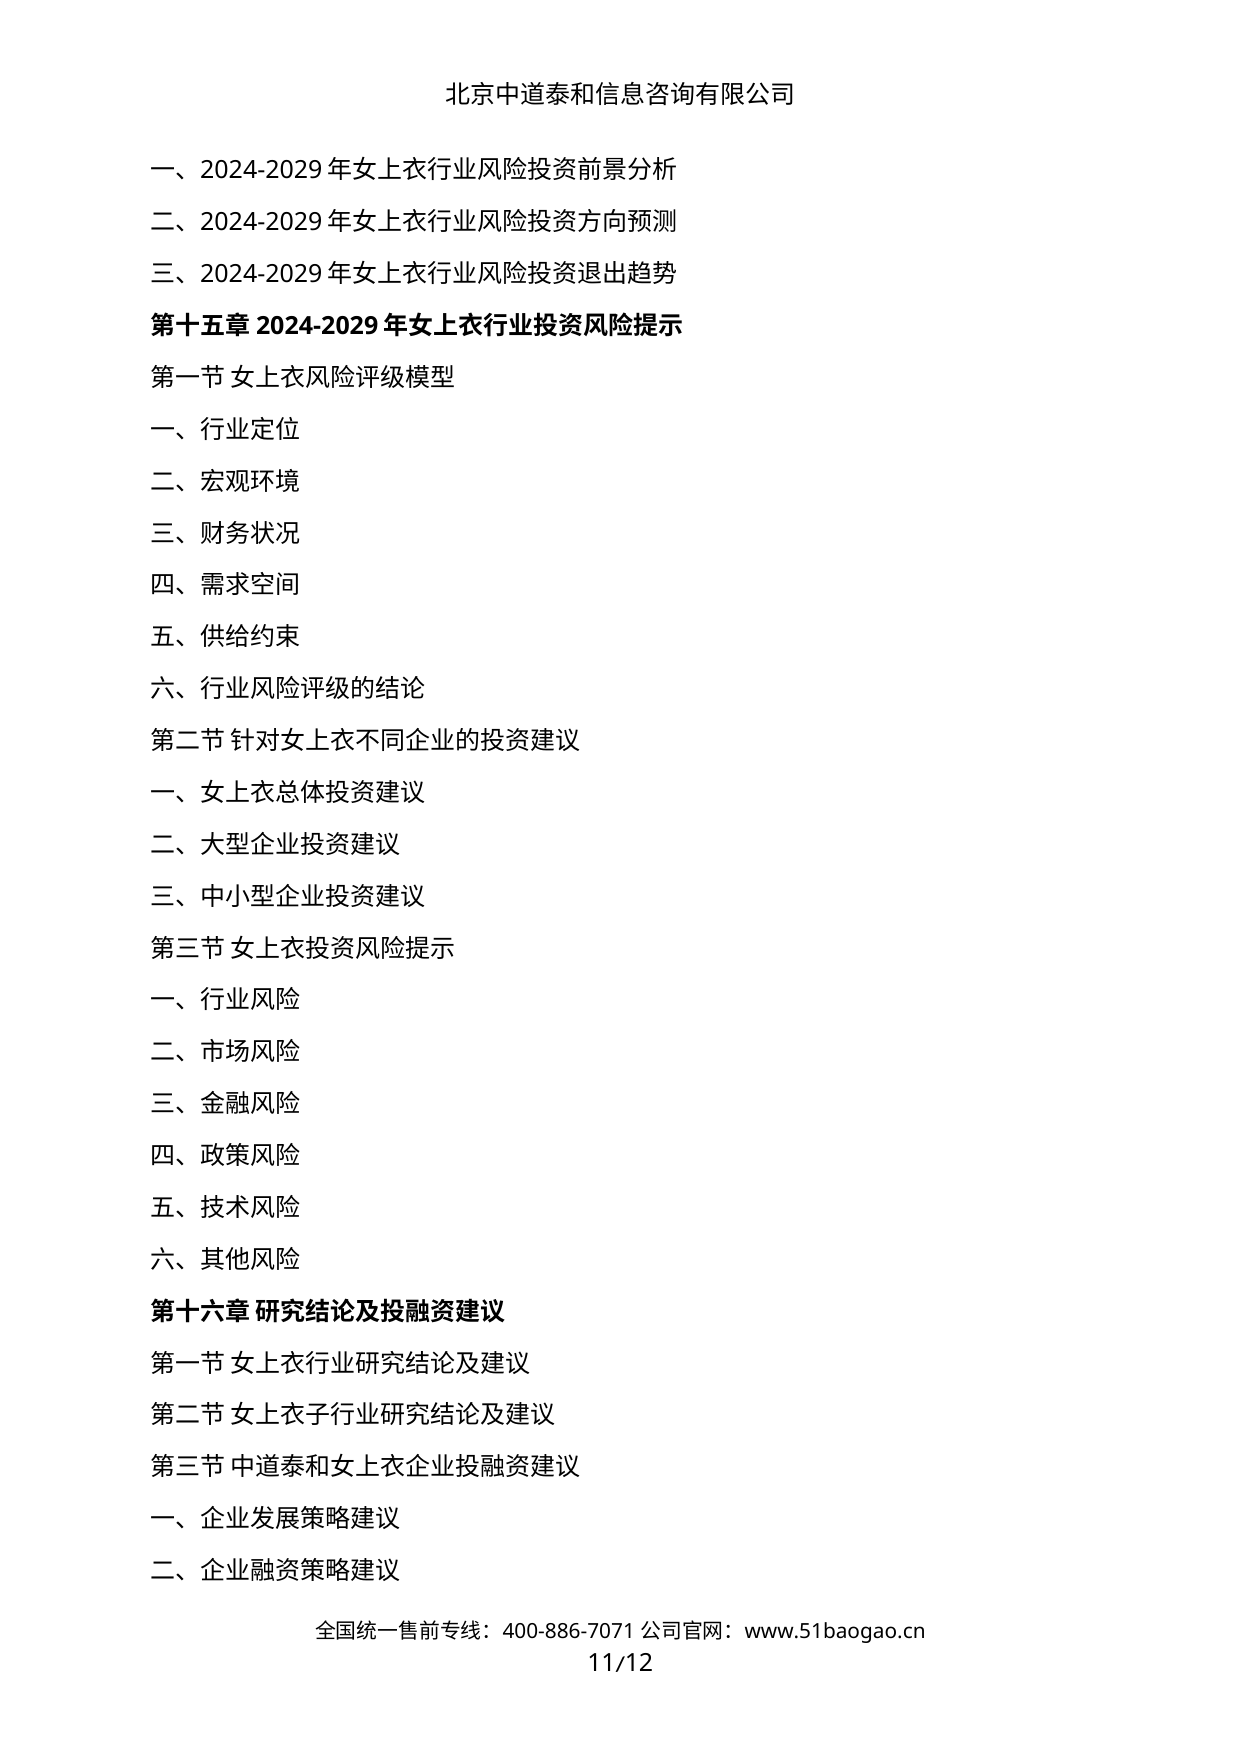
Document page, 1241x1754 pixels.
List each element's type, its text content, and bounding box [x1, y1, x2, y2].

text 一、行业风险 [150, 980, 1090, 1016]
text 第十五章 2024-2029年女上衣行业投资风险提示 [150, 306, 1090, 342]
text 第一节 女上衣风险评级模型 [150, 357, 1090, 394]
text 六、其他风险 [150, 1239, 1090, 1276]
text 一、行业定位 [150, 409, 1090, 446]
text 一、企业发展策略建议 [150, 1499, 1090, 1535]
text 第三节 女上衣投资风险提示 [150, 928, 1090, 964]
text 二、2024-2029年女上衣行业风险投资方向预测 [150, 202, 1090, 238]
text 二、企业融资策略建议 [150, 1551, 1090, 1587]
text 二、宏观环境 [150, 461, 1090, 497]
text 五、技术风险 [150, 1187, 1090, 1224]
text 五、供给约束 [150, 617, 1090, 653]
text 二、市场风险 [150, 1032, 1090, 1068]
text 四、需求空间 [150, 565, 1090, 601]
text 第二节 女上衣子行业研究结论及建议 [150, 1395, 1090, 1431]
text 三、2024-2029年女上衣行业风险投资退出趋势 [150, 254, 1090, 290]
text 三、金融风险 [150, 1084, 1090, 1120]
text 第三节 中道泰和女上衣企业投融资建议 [150, 1447, 1090, 1483]
text 二、大型企业投资建议 [150, 824, 1090, 861]
text 第十六章 研究结论及投融资建议 [150, 1291, 1090, 1327]
text 四、政策风险 [150, 1136, 1090, 1172]
text 第一节 女上衣行业研究结论及建议 [150, 1343, 1090, 1379]
text 三、中小型企业投资建议 [150, 876, 1090, 912]
text 一、2024-2029年女上衣行业风险投资前景分析 [150, 150, 1090, 186]
text 三、财务状况 [150, 513, 1090, 549]
text 六、行业风险评级的结论 [150, 669, 1090, 705]
text 一、女上衣总体投资建议 [150, 772, 1090, 809]
text 第二节 针对女上衣不同企业的投资建议 [150, 721, 1090, 757]
